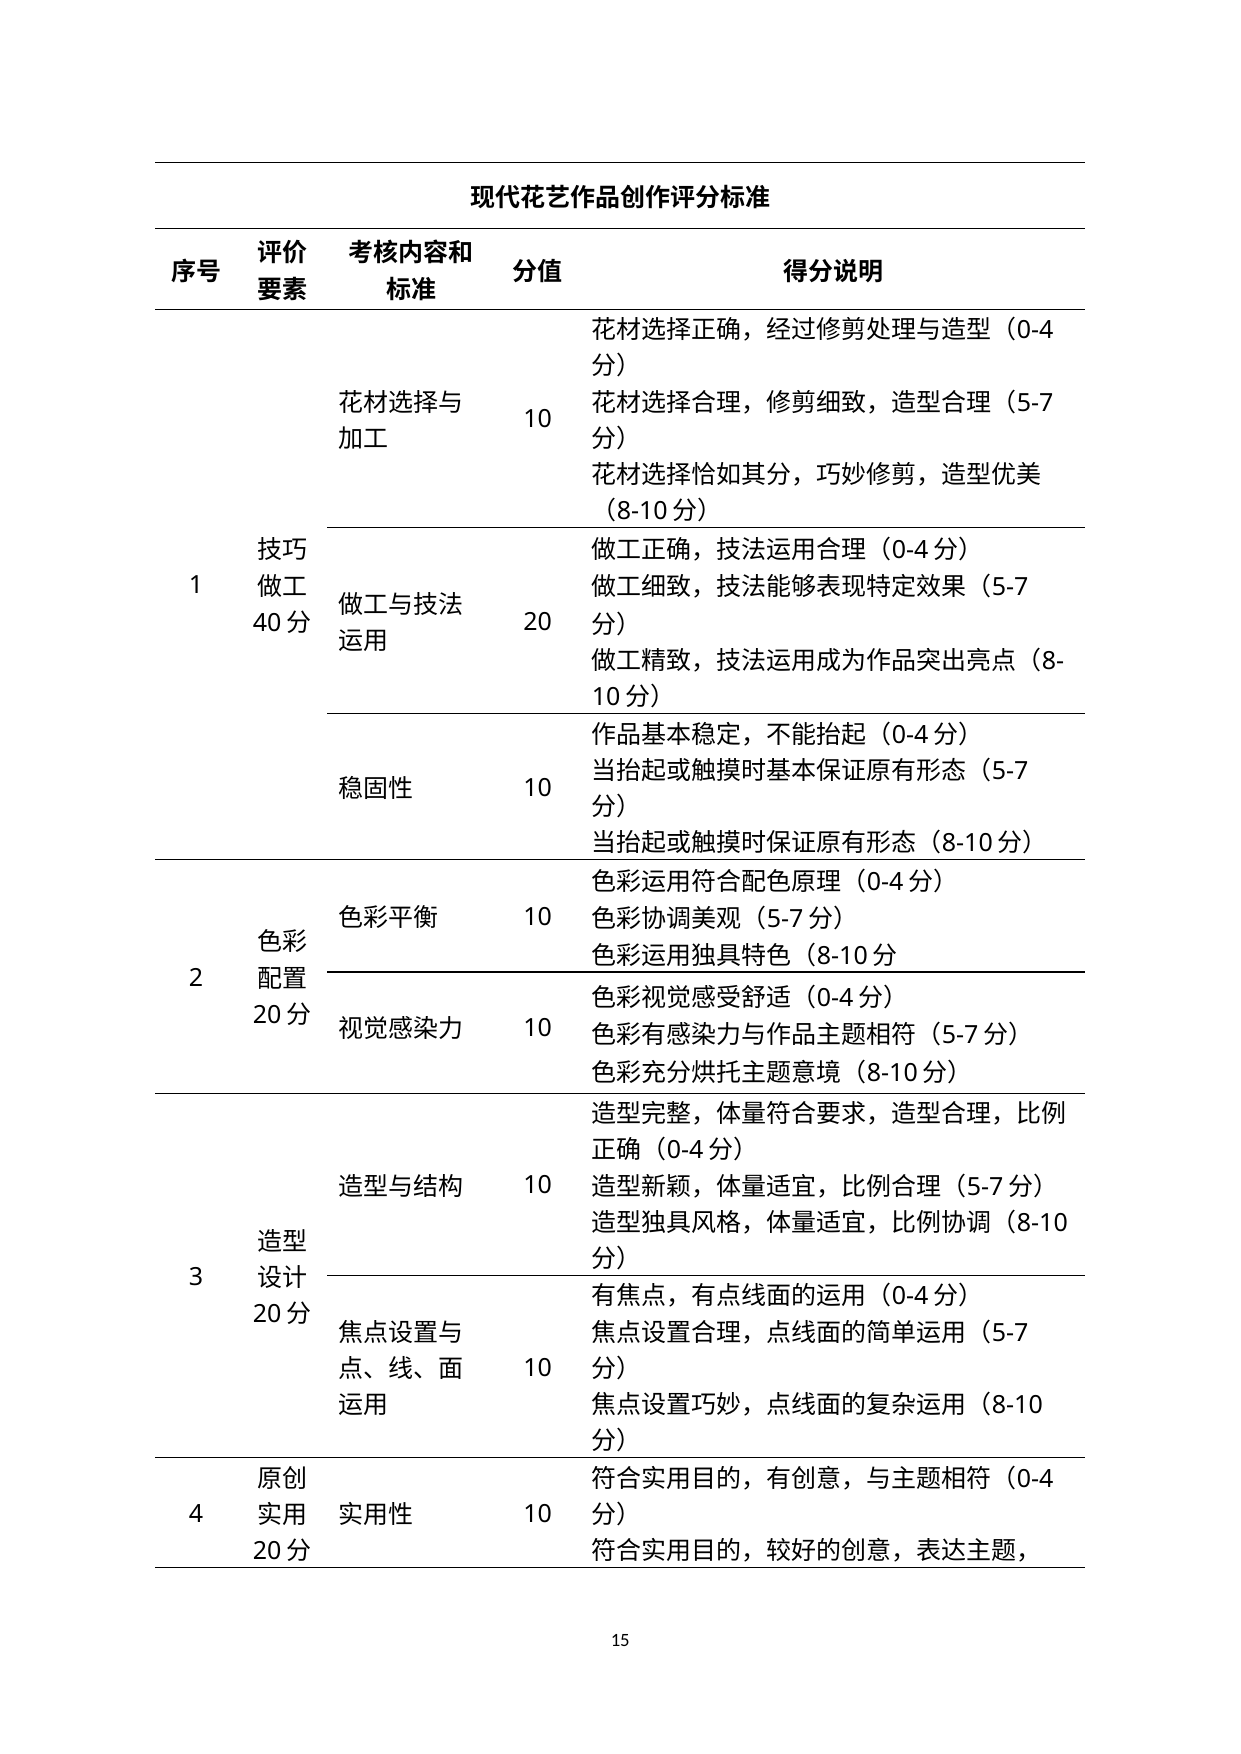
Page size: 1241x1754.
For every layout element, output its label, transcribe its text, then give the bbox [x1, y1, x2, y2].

table_cell 考核内容和标准 [327, 229, 494, 308]
table_cell 1 [155, 310, 237, 859]
table_cell 技巧 做工 40分 [237, 310, 327, 859]
table_cell 色彩视觉感受舒适（0-4分） 色彩有感染力与作品主题相符（5-7分） 色彩充分烘托主题意境（8-10分） [580, 973, 1085, 1092]
table_cell 序号 [155, 229, 237, 308]
table_cell 2 [155, 860, 237, 1092]
table_cell 10 [494, 1094, 580, 1275]
table_cell 4 [155, 1458, 237, 1567]
table_cell 10 [494, 1276, 580, 1457]
table_cell 20 [494, 528, 580, 713]
table_cell 原创实用20分 [237, 1458, 327, 1567]
table_cell 造型 设计 20分 [237, 1094, 327, 1457]
table_cell 色彩 配置 20分 [237, 860, 327, 1092]
table_cell 3 [155, 1094, 237, 1457]
table_cell 稳固性 [327, 714, 494, 859]
table_cell 得分说明 [580, 229, 1085, 308]
table_cell 做工与技法运用 [327, 528, 494, 713]
table_cell 有焦点，有点线面的运用（0-4分） 焦点设置合理，点线面的简单运用（5-7分） 焦点设置巧妙，点线面的复杂运用（8-10分） [580, 1276, 1085, 1457]
table_cell 花材选择正确，经过修剪处理与造型（0-4分） 花材选择合理，修剪细致，造型合理（5-7分） 花材选择恰如其分，巧妙修剪，造型优美（8-10分） [580, 310, 1085, 527]
table_cell 评价 要素 [237, 229, 327, 308]
table_cell 色彩平衡 [327, 860, 494, 971]
table_cell 实用性 [327, 1458, 494, 1567]
table_cell 视觉感染力 [327, 973, 494, 1092]
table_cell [580, 1458, 1085, 1567]
table_cell 10 [494, 1458, 580, 1567]
table_cell 分值 [494, 229, 580, 308]
table_cell 10 [494, 860, 580, 971]
table_cell 做工正确，技法运用合理（0-4分） 做工细致，技法能够表现特定效果（5-7分） 做工精致，技法运用成为作品突出亮点（8-10分） [580, 528, 1085, 713]
table_cell 花材选择与加工 [327, 310, 494, 527]
table_cell 造型与结构 [327, 1094, 494, 1275]
table_cell 色彩运用符合配色原理（0-4分） 色彩协调美观（5-7分） 色彩运用独具特色（8-10分 [580, 860, 1085, 971]
table_cell 造型完整，体量符合要求，造型合理，比例正确（0-4分） 造型新颖，体量适宜，比例合理（5-7分） 造型独具风格，体量适宜，比例协调（8-10分） [580, 1094, 1085, 1275]
table_cell 10 [494, 973, 580, 1092]
table_cell 10 [494, 714, 580, 859]
table_cell 焦点设置与点、线、面运用 [327, 1276, 494, 1457]
table_cell 作品基本稳定，不能抬起（0-4分） 当抬起或触摸时基本保证原有形态（5-7分） 当抬起或触摸时保证原有形态（8-10分） [580, 714, 1085, 859]
table_cell 10 [494, 310, 580, 527]
table_header 现代花艺作品创作评分标准 [155, 163, 1085, 228]
